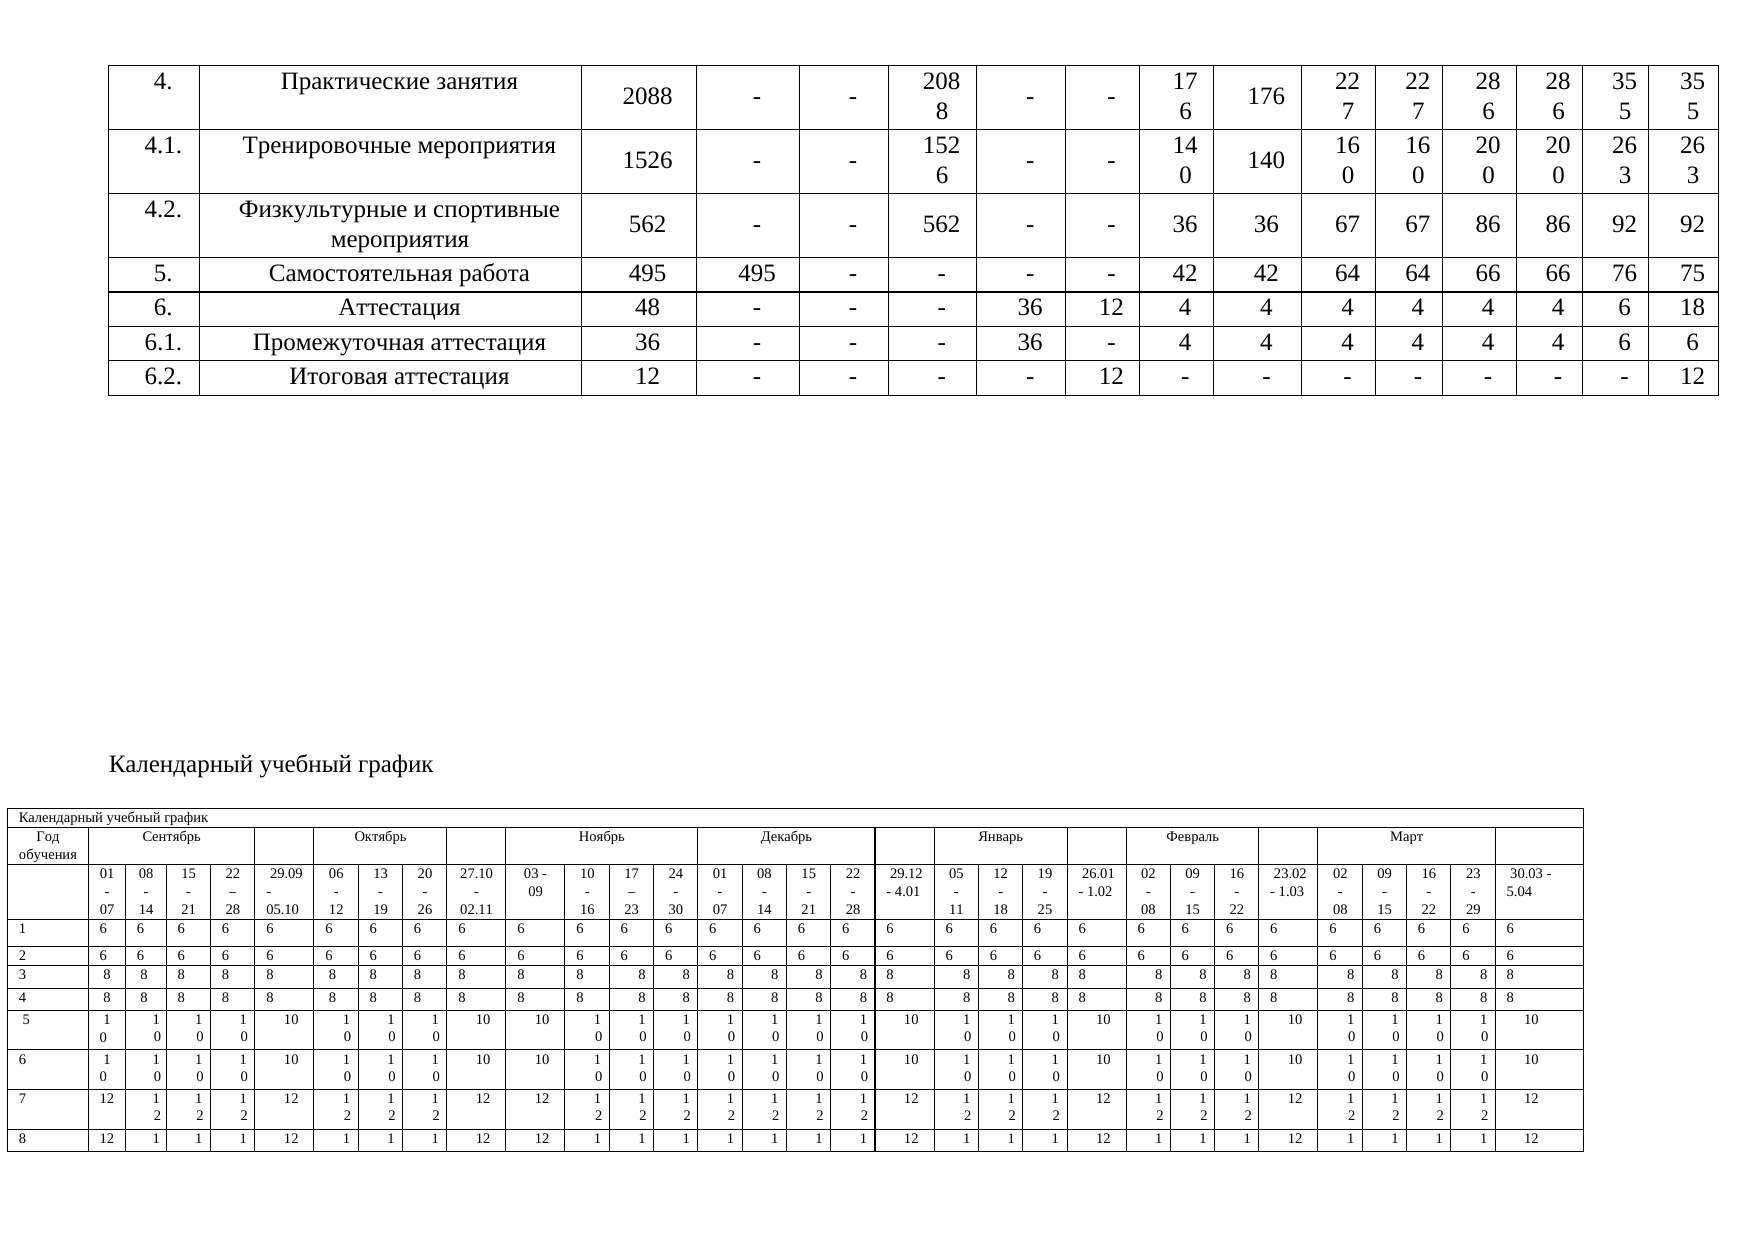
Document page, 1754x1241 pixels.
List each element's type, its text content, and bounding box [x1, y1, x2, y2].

table_cell 6 [876, 947, 934, 965]
table_cell 6.1. [109, 327, 199, 360]
table_cell 6 [211, 920, 254, 946]
table_cell 10 [506, 1050, 564, 1089]
table_cell - [1066, 327, 1139, 360]
table_cell 10 [89, 1011, 125, 1049]
table_cell 10 [1171, 1011, 1214, 1049]
table_cell - [977, 66, 1065, 129]
table_cell - [800, 194, 888, 257]
table_cell 12 [1259, 1130, 1317, 1151]
table_cell 12 [1171, 1090, 1214, 1128]
table_cell 10 [1407, 1011, 1450, 1049]
table_cell 12 [831, 1130, 874, 1151]
table_cell - [697, 194, 799, 257]
table_cell 8 [1259, 966, 1317, 987]
table_cell 12 [403, 1090, 446, 1128]
table_cell - [800, 66, 888, 129]
table_cell - [889, 361, 976, 394]
table_cell 10 [403, 1011, 446, 1049]
table_cell 67 [1376, 194, 1442, 257]
table_cell 6 [1171, 947, 1214, 965]
table_cell 8 [1259, 989, 1317, 1010]
table_cell 8 [255, 989, 313, 1010]
table_cell 10 [787, 1050, 830, 1089]
table_cell 12 [89, 1130, 125, 1151]
table_cell 6 [447, 920, 505, 946]
table_cell 12 [1407, 1090, 1450, 1128]
table_cell 10 [1259, 1011, 1317, 1049]
table_cell [1496, 828, 1583, 864]
table_cell 19 - 25 [1023, 865, 1067, 919]
table_cell 10 [565, 1011, 609, 1049]
table_cell - [800, 130, 888, 193]
table_cell 76 [1583, 258, 1648, 291]
table_cell 12 [1496, 1090, 1583, 1128]
table_cell 6 [935, 920, 978, 946]
table_cell 8 [211, 966, 254, 987]
table_cell 8 [698, 989, 742, 1010]
table_cell 6 [743, 920, 786, 946]
table_cell 6 [167, 920, 210, 946]
table_cell 8 [743, 966, 786, 987]
table_cell 12 [1066, 293, 1139, 326]
table_cell 6 [255, 920, 313, 946]
table_cell 6 [935, 947, 978, 965]
table_cell 4. [109, 66, 199, 129]
table_cell 6 [1649, 327, 1718, 360]
table_cell Тренировочные мероприятия [200, 130, 581, 193]
table_cell 6 [1451, 920, 1495, 946]
table_cell 6 [1363, 947, 1406, 965]
table_cell 10 [447, 1011, 505, 1049]
table_cell 36 [1140, 194, 1213, 257]
table_cell 562 [582, 194, 696, 257]
table_cell 12 [1066, 361, 1139, 394]
table_cell Год обучения [8, 828, 88, 864]
table_cell 10 [876, 1050, 934, 1089]
table_cell 6 [447, 947, 505, 965]
table_cell 6 [1259, 920, 1317, 946]
table_cell Самостоятельная работа [200, 258, 581, 291]
table_cell 6 [1068, 920, 1126, 946]
table_cell 10 [255, 1050, 313, 1089]
table_cell 6 [255, 947, 313, 965]
table_cell 12 [698, 1130, 742, 1151]
table_cell 08 - 14 [126, 865, 166, 919]
table_cell 12 [1318, 1130, 1362, 1151]
table_cell 8 [1068, 966, 1126, 987]
table_cell 6 [403, 947, 446, 965]
table_cell Физкультурные и спортивные мероприятия [200, 194, 581, 257]
table_cell 8 [447, 966, 505, 987]
table_cell 495 [697, 258, 799, 291]
table_cell Практические занятия [200, 66, 581, 129]
table_cell - [977, 361, 1065, 394]
table_cell 12 [876, 1130, 934, 1151]
table_cell 495 [582, 258, 696, 291]
table_cell 8 [1496, 966, 1583, 987]
table_cell 1 [8, 920, 88, 946]
table_cell 12 [787, 1090, 830, 1128]
table_cell 8 [876, 989, 934, 1010]
table_cell 8 [1363, 989, 1406, 1010]
table_cell 12 [126, 1090, 166, 1128]
table_cell 7 [8, 1090, 88, 1128]
table_cell [1259, 828, 1317, 864]
table_cell 8 [979, 966, 1022, 987]
table_cell 10 [126, 1011, 166, 1049]
table_cell - [1066, 258, 1139, 291]
table_cell - [697, 130, 799, 193]
table_cell 10 [787, 1011, 830, 1049]
table_cell 5. [109, 258, 199, 291]
table_cell 12 [359, 1090, 402, 1128]
table_cell 10 [610, 1011, 653, 1049]
table_cell 8 [1318, 989, 1362, 1010]
table_cell 562 [889, 194, 976, 257]
table_cell 6 [698, 947, 742, 965]
table_cell 6 [876, 920, 934, 946]
table_cell 12 [1649, 361, 1718, 394]
table_cell 6 [1171, 920, 1214, 946]
table_cell 12 [447, 1090, 505, 1128]
table_cell 6. [109, 293, 199, 326]
table_cell 10 [1215, 1050, 1258, 1089]
table_cell 86 [1517, 194, 1582, 257]
table_cell 8 [610, 989, 653, 1010]
table_cell 12 [167, 1090, 210, 1128]
table_cell 8 [89, 989, 125, 1010]
table_cell 6 [89, 947, 125, 965]
table_cell 6 [359, 920, 402, 946]
table_cell - [889, 258, 976, 291]
table_cell 6 [565, 947, 609, 965]
table_cell 4 [1302, 327, 1375, 360]
table_cell 6 [1318, 920, 1362, 946]
text Календарный учебный график [108, 749, 1609, 778]
table_cell - [1376, 361, 1442, 394]
table_cell - [697, 293, 799, 326]
table_cell 12 [1127, 1090, 1170, 1128]
table_cell 6 [1407, 947, 1450, 965]
table_cell 8 [743, 989, 786, 1010]
table_cell 23.02 - 1.03 [1259, 865, 1317, 919]
table_cell 263 [1583, 130, 1648, 193]
table_cell Март [1318, 828, 1495, 864]
table_cell 10 [1451, 1050, 1495, 1089]
table_cell 12 [979, 1130, 1022, 1151]
table_cell 15 - 21 [787, 865, 830, 919]
table_cell 10 [1068, 1011, 1126, 1049]
table_cell 8 [831, 989, 874, 1010]
table_cell 6 [8, 1050, 88, 1089]
table_cell 10 [1259, 1050, 1317, 1089]
table_cell 12 [1068, 1090, 1126, 1128]
table_cell - [800, 361, 888, 394]
table_cell 20 - 26 [403, 865, 446, 919]
table_cell 12 [167, 1130, 210, 1151]
table_cell 6 [787, 920, 830, 946]
table_cell 10 [654, 1050, 697, 1089]
table_cell 4 [1302, 293, 1375, 326]
table_cell 6 [610, 947, 653, 965]
table_cell 09 - 15 [1363, 865, 1406, 919]
table_cell 12 [314, 1130, 358, 1151]
table_cell 227 [1302, 66, 1375, 129]
table_cell - [697, 327, 799, 360]
table_cell 6 [1407, 920, 1450, 946]
table_cell 67 [1302, 194, 1375, 257]
table_cell 8 [255, 966, 313, 987]
table_cell 8 [506, 989, 564, 1010]
table_cell 6 [506, 920, 564, 946]
table_cell 10 [1407, 1050, 1450, 1089]
table_cell 4 [1443, 327, 1516, 360]
table_cell 8 [1451, 989, 1495, 1010]
table_cell 09 - 15 [1171, 865, 1214, 919]
table_cell 4.1. [109, 130, 199, 193]
table_cell - [800, 327, 888, 360]
table_cell 10 [167, 1011, 210, 1049]
table_cell 140 [1140, 130, 1213, 193]
table_cell 42 [1140, 258, 1213, 291]
table_cell 12 [1363, 1090, 1406, 1128]
table_cell 12 [610, 1090, 653, 1128]
table_cell 6 [1496, 920, 1583, 946]
table_cell 30.03 - 5.04 [1496, 865, 1583, 919]
table_cell 4 [1376, 293, 1442, 326]
table_cell 10 [743, 1011, 786, 1049]
table_cell 01 - 07 [89, 865, 125, 919]
table_cell 4 [1517, 327, 1582, 360]
table_cell 8 [359, 966, 402, 987]
table_cell 12 [1215, 1130, 1258, 1151]
table_cell 10 [979, 1050, 1022, 1089]
table_cell 6 [1583, 327, 1648, 360]
table_cell 10 [1215, 1011, 1258, 1049]
table_cell 8 [1215, 966, 1258, 987]
table_cell 12 [935, 1090, 978, 1128]
table_cell 8 [1451, 966, 1495, 987]
table_cell [876, 828, 934, 864]
table_cell 12 [126, 1130, 166, 1151]
table_cell 3 [8, 966, 88, 987]
table_cell - [800, 293, 888, 326]
table_cell 10 [698, 1050, 742, 1089]
table_cell 10 [211, 1050, 254, 1089]
table_cell 10 [359, 1011, 402, 1049]
table_cell 2088 [889, 66, 976, 129]
table_cell 12 [1171, 1130, 1214, 1151]
table_cell 12 [654, 1130, 697, 1151]
table_cell 6 [1496, 947, 1583, 965]
table_cell 8 [167, 989, 210, 1010]
table_cell 10 [314, 1050, 358, 1089]
table_cell 36 [582, 327, 696, 360]
table_cell Октябрь [314, 828, 446, 864]
table_cell - [800, 258, 888, 291]
table_cell 92 [1649, 194, 1718, 257]
table_cell - [1583, 361, 1648, 394]
table_cell 6 [743, 947, 786, 965]
table_cell 10 [1127, 1050, 1170, 1089]
table_cell 12 [1496, 1130, 1583, 1151]
table_cell 6 [698, 920, 742, 946]
table_cell 6 [403, 920, 446, 946]
table_cell - [1066, 66, 1139, 129]
table_cell 29.12 - 4.01 [876, 865, 934, 919]
table_cell [8, 865, 88, 919]
table_cell Февраль [1127, 828, 1258, 864]
table_cell 6 [831, 947, 874, 965]
table_cell - [977, 194, 1065, 257]
table_cell 05 - 11 [935, 865, 978, 919]
table_cell 12 [1023, 1090, 1067, 1128]
table_cell 6 [787, 947, 830, 965]
table_cell 6 [211, 947, 254, 965]
table_cell 6.2. [109, 361, 199, 394]
table_cell 10 [89, 1050, 125, 1089]
table_cell [447, 828, 505, 864]
table_cell 12 [1023, 1130, 1067, 1151]
table_cell 6 [89, 920, 125, 946]
table_cell 23 - 29 [1451, 865, 1495, 919]
table_cell 200 [1443, 130, 1516, 193]
table_cell 8 [565, 989, 609, 1010]
table_cell Промежуточная аттестация [200, 327, 581, 360]
table_cell 4.2. [109, 194, 199, 257]
table_cell 5 [8, 1011, 88, 1049]
table_cell 6 [1127, 920, 1170, 946]
table_cell 08 - 14 [743, 865, 786, 919]
table_cell 6 [654, 947, 697, 965]
table_cell 176 [1214, 66, 1301, 129]
table_cell 42 [1214, 258, 1301, 291]
table_cell 6 [314, 947, 358, 965]
table_cell 8 [787, 966, 830, 987]
table_cell - [697, 66, 799, 129]
table_header Календарный учебный график [8, 809, 1583, 827]
table_cell 10 [1363, 1011, 1406, 1049]
table_cell 2 [8, 947, 88, 965]
table_cell Сентябрь [89, 828, 254, 864]
table_cell 8 [1127, 966, 1170, 987]
table_cell 27.10 - 02.11 [447, 865, 505, 919]
table_cell 12 [610, 1130, 653, 1151]
table_cell Январь [935, 828, 1067, 864]
table_cell 75 [1649, 258, 1718, 291]
table_cell Ноябрь [506, 828, 697, 864]
table_cell 36 [1214, 194, 1301, 257]
table_cell [1068, 828, 1126, 864]
table_cell 12 [447, 1130, 505, 1151]
table_cell 10 [831, 1050, 874, 1089]
table_cell [255, 828, 313, 864]
table_cell 8 [126, 989, 166, 1010]
table_cell - [977, 130, 1065, 193]
table_cell 12 [876, 1090, 934, 1128]
table_cell 10 [979, 1011, 1022, 1049]
table_cell 86 [1443, 194, 1516, 257]
table_cell 12 [1451, 1090, 1495, 1128]
table_cell 16 - 22 [1407, 865, 1450, 919]
table_cell 8 [1023, 966, 1067, 987]
table_cell 8 [506, 966, 564, 987]
table_cell 200 [1517, 130, 1582, 193]
table_cell 03 - 09 [506, 865, 564, 919]
table_cell 48 [582, 293, 696, 326]
table_cell 8 [1318, 966, 1362, 987]
table_cell 8 [447, 989, 505, 1010]
table_cell 355 [1583, 66, 1648, 129]
table_cell 02 - 08 [1127, 865, 1170, 919]
table_cell 10 [1023, 1050, 1067, 1089]
table_cell 12 [255, 1090, 313, 1128]
table_cell 12 [787, 1130, 830, 1151]
table_cell Итоговая аттестация [200, 361, 581, 394]
table_cell 10 [255, 1011, 313, 1049]
table_cell 10 [1451, 1011, 1495, 1049]
table_cell 12 [935, 1130, 978, 1151]
table_cell 10 [126, 1050, 166, 1089]
table_cell 10 - 16 [565, 865, 609, 919]
table_cell 8 [89, 966, 125, 987]
table_cell 12 [314, 1090, 358, 1128]
table_cell 10 [1023, 1011, 1067, 1049]
table_cell 176 [1140, 66, 1213, 129]
table_cell - [889, 327, 976, 360]
table_cell 8 [8, 1130, 88, 1151]
table_cell 8 [935, 966, 978, 987]
table_cell 12 [211, 1130, 254, 1151]
table_cell 12 [565, 1130, 609, 1151]
table_cell - [1214, 361, 1301, 394]
table_cell 10 [654, 1011, 697, 1049]
table_cell 66 [1443, 258, 1516, 291]
table_cell 140 [1214, 130, 1301, 193]
table_cell 10 [359, 1050, 402, 1089]
table_cell 4 [1214, 293, 1301, 326]
table_cell 4 [8, 989, 88, 1010]
table_cell 12 [1068, 1130, 1126, 1151]
table_cell 6 [1259, 947, 1317, 965]
table_cell 6 [506, 947, 564, 965]
table_cell 18 [1649, 293, 1718, 326]
table_cell - [977, 258, 1065, 291]
table_cell 16 - 22 [1215, 865, 1258, 919]
table_cell 12 [89, 1090, 125, 1128]
table_cell 29.09 - 05.10 [255, 865, 313, 919]
table_cell 8 [359, 989, 402, 1010]
table_cell 8 [314, 989, 358, 1010]
table_cell 15 - 21 [167, 865, 210, 919]
table_cell 26.01 - 1.02 [1068, 865, 1126, 919]
table_cell 6 [1127, 947, 1170, 965]
table_cell 8 [1407, 966, 1450, 987]
table_cell 227 [1376, 66, 1442, 129]
table_cell 2088 [582, 66, 696, 129]
table_cell 06 - 12 [314, 865, 358, 919]
table_cell 6 [1451, 947, 1495, 965]
table_cell 10 [1171, 1050, 1214, 1089]
table_cell 6 [359, 947, 402, 965]
table_cell 8 [1127, 989, 1170, 1010]
table_cell 8 [1171, 989, 1214, 1010]
table_cell 10 [314, 1011, 358, 1049]
table_cell 6 [1068, 947, 1126, 965]
table_cell 12 [506, 1090, 564, 1128]
table_cell 12 [1451, 1130, 1495, 1151]
table_cell 10 [935, 1011, 978, 1049]
table_cell 8 [167, 966, 210, 987]
table_cell 8 [314, 966, 358, 987]
table_cell 263 [1649, 130, 1718, 193]
table_cell 6 [126, 920, 166, 946]
table_cell 92 [1583, 194, 1648, 257]
table_cell 10 [1363, 1050, 1406, 1089]
table_cell 8 [565, 966, 609, 987]
table_cell 4 [1140, 293, 1213, 326]
table_cell 10 [506, 1011, 564, 1049]
table_cell 12 [1127, 1130, 1170, 1151]
table_cell 12 [211, 1090, 254, 1128]
table_cell 8 [935, 989, 978, 1010]
table_cell 6 [654, 920, 697, 946]
table_cell 24 - 30 [654, 865, 697, 919]
table_cell 8 [1496, 989, 1583, 1010]
table_cell 10 [831, 1011, 874, 1049]
table_cell 8 [610, 966, 653, 987]
table_cell 22 – 28 [211, 865, 254, 919]
table_cell 12 [698, 1090, 742, 1128]
table_cell 160 [1376, 130, 1442, 193]
table_cell 6 [979, 920, 1022, 946]
table_cell 355 [1649, 66, 1718, 129]
table_cell 6 [1583, 293, 1648, 326]
table_cell - [697, 361, 799, 394]
table_cell 6 [1318, 947, 1362, 965]
table_cell 8 [787, 989, 830, 1010]
table_cell 12 [1215, 1090, 1258, 1128]
table_cell 10 [211, 1011, 254, 1049]
table_cell 12 [979, 1090, 1022, 1128]
table_cell 6 [1215, 947, 1258, 965]
table_cell 8 [876, 966, 934, 987]
table_cell 12 [565, 1090, 609, 1128]
table_cell 6 [565, 920, 609, 946]
table_cell 160 [1302, 130, 1375, 193]
table_cell 4 [1140, 327, 1213, 360]
table_cell 12 [1407, 1130, 1450, 1151]
table_cell 12 [1363, 1130, 1406, 1151]
table_cell 12 [255, 1130, 313, 1151]
table_cell 6 [1215, 920, 1258, 946]
table_cell 12 - 18 [979, 865, 1022, 919]
table_cell 36 [977, 293, 1065, 326]
table_cell 10 [1496, 1011, 1583, 1049]
table_cell 10 [1496, 1050, 1583, 1089]
table_cell 12 [743, 1130, 786, 1151]
table_cell 8 [1023, 989, 1067, 1010]
table_cell 10 [610, 1050, 653, 1089]
table_cell 02 - 08 [1318, 865, 1362, 919]
table_cell 8 [654, 966, 697, 987]
table_cell 8 [1068, 989, 1126, 1010]
table_cell - [1443, 361, 1516, 394]
table_cell 10 [935, 1050, 978, 1089]
table_cell 13 - 19 [359, 865, 402, 919]
table_cell 12 [359, 1130, 402, 1151]
table_cell 64 [1302, 258, 1375, 291]
table_cell 8 [1407, 989, 1450, 1010]
table_cell 8 [979, 989, 1022, 1010]
table_cell - [1302, 361, 1375, 394]
table_cell 17 – 23 [610, 865, 653, 919]
table_cell 10 [1127, 1011, 1170, 1049]
table_cell - [1066, 130, 1139, 193]
table_cell 10 [1068, 1050, 1126, 1089]
table_cell 01 - 07 [698, 865, 742, 919]
table_cell 8 [211, 989, 254, 1010]
table_cell 286 [1517, 66, 1582, 129]
table_cell 8 [1215, 989, 1258, 1010]
table_cell 66 [1517, 258, 1582, 291]
table_cell 12 [1259, 1090, 1317, 1128]
table_cell 8 [403, 966, 446, 987]
table_cell 8 [654, 989, 697, 1010]
table_cell 10 [565, 1050, 609, 1089]
table_cell 4 [1517, 293, 1582, 326]
table_cell 8 [126, 966, 166, 987]
table_cell 10 [698, 1011, 742, 1049]
table_cell 6 [167, 947, 210, 965]
table_cell - [1517, 361, 1582, 394]
table_cell 8 [403, 989, 446, 1010]
table_cell 10 [1318, 1050, 1362, 1089]
table_cell 6 [979, 947, 1022, 965]
table_cell 8 [831, 966, 874, 987]
table_cell 4 [1214, 327, 1301, 360]
table_cell Аттестация [200, 293, 581, 326]
table_cell 6 [610, 920, 653, 946]
table_cell 8 [1171, 966, 1214, 987]
table_cell 4 [1376, 327, 1442, 360]
table_cell 10 [167, 1050, 210, 1089]
table_cell 10 [403, 1050, 446, 1089]
table_cell - [1140, 361, 1213, 394]
table_cell 12 [582, 361, 696, 394]
table_cell 6 [314, 920, 358, 946]
table_cell 1526 [582, 130, 696, 193]
table_cell 8 [698, 966, 742, 987]
table_cell 286 [1443, 66, 1516, 129]
table_cell Декабрь [698, 828, 874, 864]
table_cell 12 [403, 1130, 446, 1151]
table_cell 22 - 28 [831, 865, 874, 919]
table_cell - [889, 293, 976, 326]
table_cell 12 [1318, 1090, 1362, 1128]
table_cell 10 [876, 1011, 934, 1049]
table_cell 36 [977, 327, 1065, 360]
table_cell 64 [1376, 258, 1442, 291]
table_cell 6 [1363, 920, 1406, 946]
table_cell 8 [1363, 966, 1406, 987]
table_cell 6 [126, 947, 166, 965]
table_cell 4 [1443, 293, 1516, 326]
table_cell 10 [743, 1050, 786, 1089]
table_cell 12 [506, 1130, 564, 1151]
table_cell - [1066, 194, 1139, 257]
table_cell 6 [831, 920, 874, 946]
table_cell 12 [654, 1090, 697, 1128]
table_cell 12 [743, 1090, 786, 1128]
table_cell 1526 [889, 130, 976, 193]
table_cell 10 [1318, 1011, 1362, 1049]
table_cell 10 [447, 1050, 505, 1089]
table_cell 6 [1023, 920, 1067, 946]
table_cell 12 [831, 1090, 874, 1128]
table_cell 6 [1023, 947, 1067, 965]
